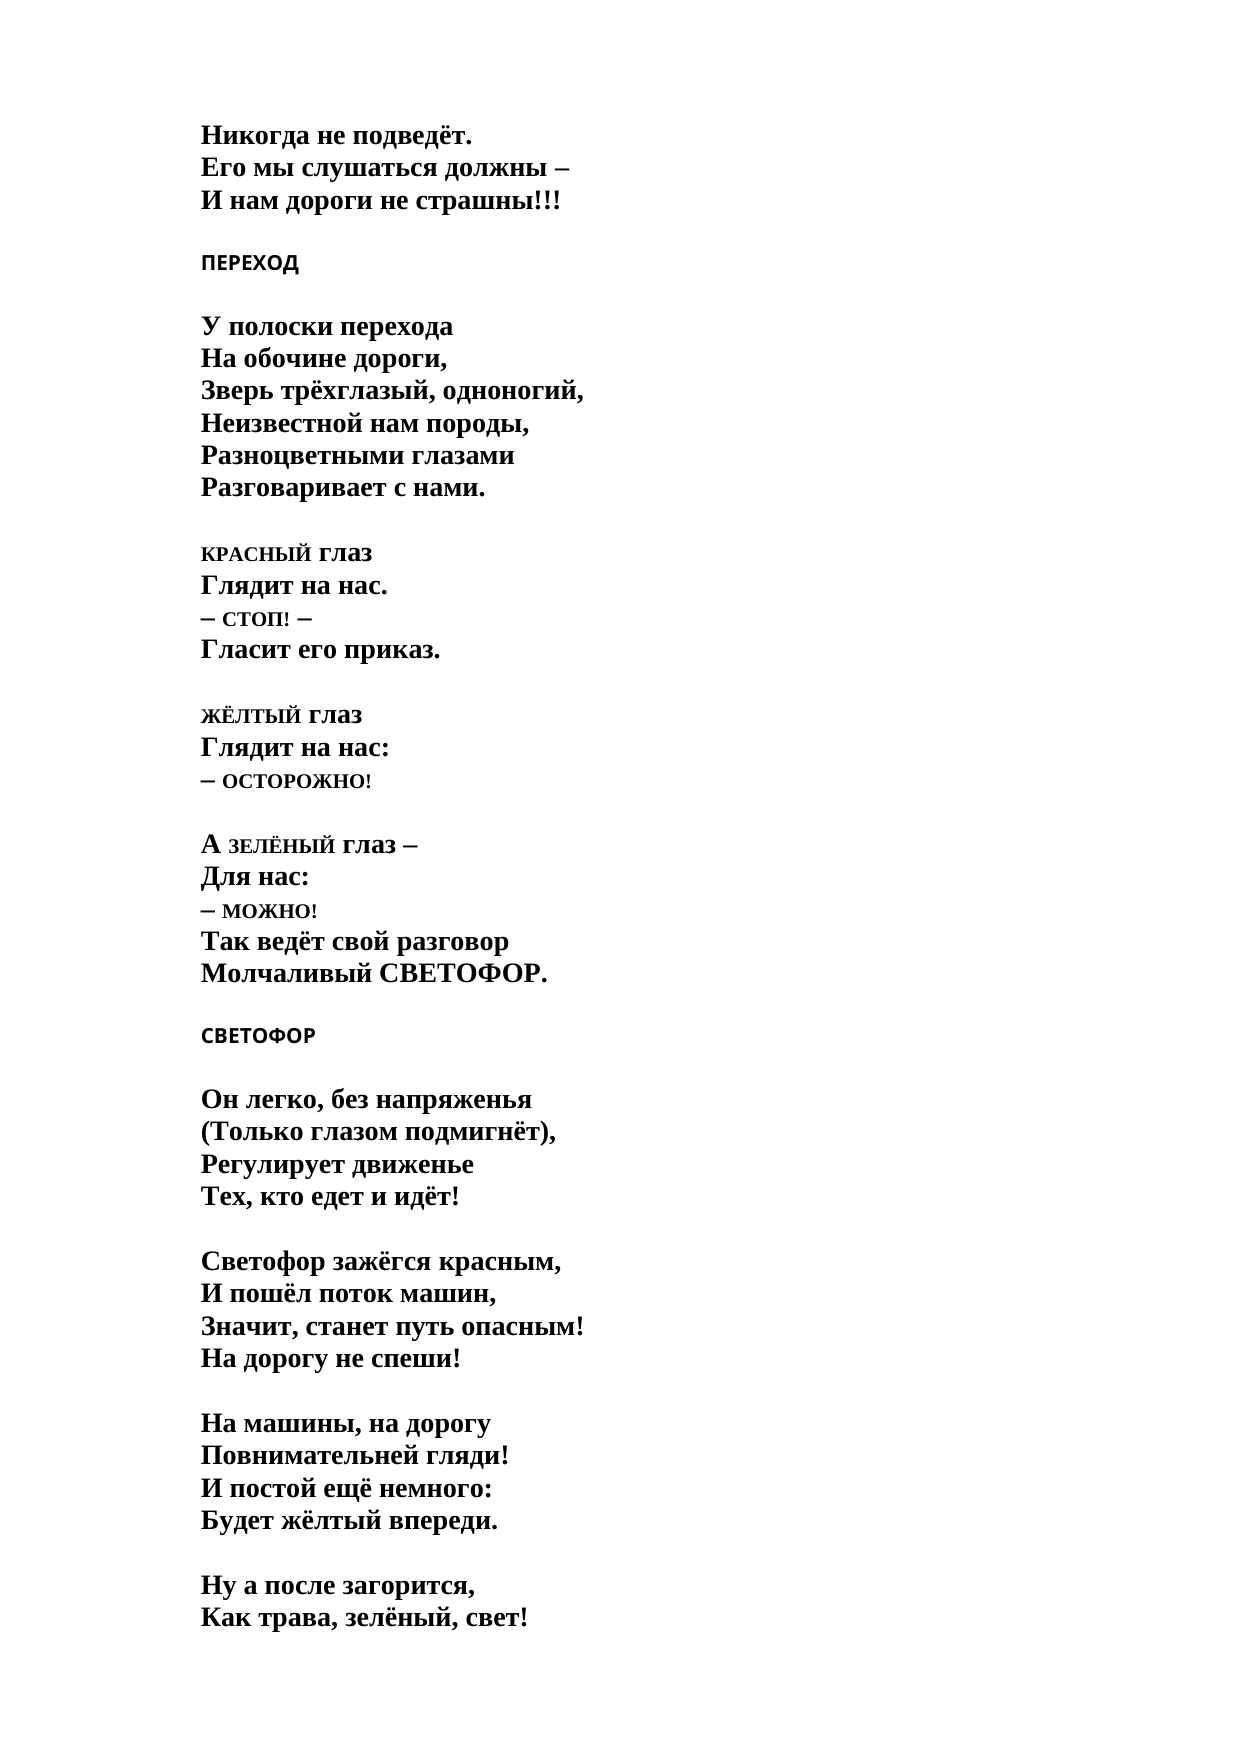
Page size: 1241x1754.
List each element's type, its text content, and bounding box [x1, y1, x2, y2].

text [201, 118, 1128, 248]
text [201, 1050, 1128, 1633]
text СВЕТОФОР [201, 1021, 1128, 1050]
text КРАСНЫЙ глаз Глядит на нас. – СТОП! – Гласит его приказ. ЖЁЛТЫЙ глаз Глядит на нас: – ОСТОРОЖНО! А ЗЕЛЁНЫЙ глаз – Для нас: – МОЖНО! Так ведёт свой разговор Молчаливый СВЕТОФОР. [201, 535, 1128, 1021]
text ПЕРЕХОД У полоски перехода На обочине дороги, Зверь трёхглазый, одноногий, Неизвестной нам породы, Разноцветными глазами Разговаривает с нами. [201, 248, 1128, 503]
